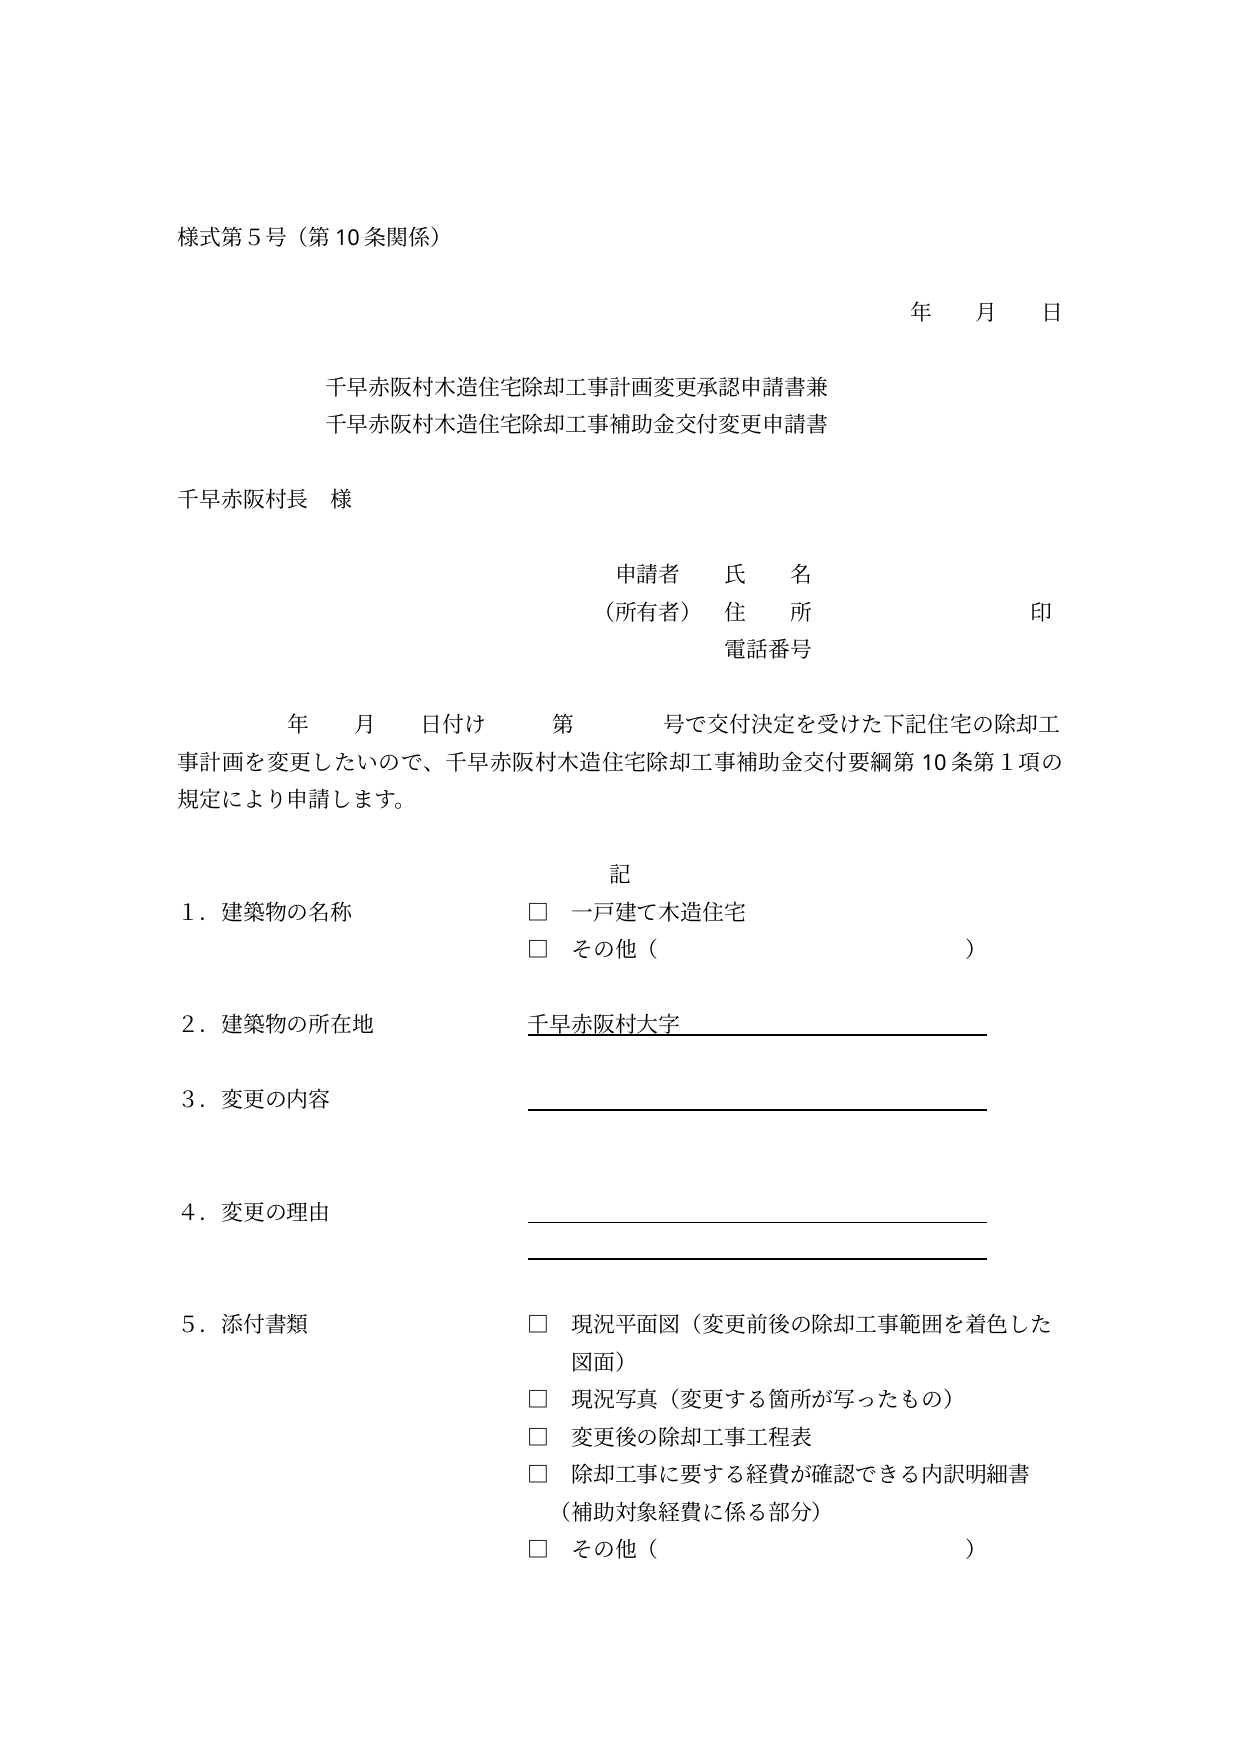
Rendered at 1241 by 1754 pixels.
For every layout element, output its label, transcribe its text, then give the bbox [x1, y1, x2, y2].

text 千早赤阪村長 様 [177, 479, 1063, 517]
text ３．変更の内容 [177, 1079, 1063, 1117]
text 図面） [177, 1342, 1063, 1379]
text ５．添付書類 □ 現況平面図（変更前後の除却工事範囲を着色した [177, 1304, 1063, 1342]
text 年 月 日付け 第 号で交付決定を受けた下記住宅の除却工事計画を変更したいので、千早赤阪村木造住宅除却工事補助金交付要綱第10条第１項の規定により申請します。 [177, 704, 1063, 817]
text 千早赤阪村木造住宅除却工事補助金交付変更申請書 [177, 404, 976, 442]
text □ その他（ ） [177, 1529, 1063, 1567]
text ２．建築物の所在地 千早赤阪村大字 [177, 1004, 1063, 1042]
text 電話番号 [177, 629, 1063, 667]
text □ 除却工事に要する経費が確認できる内訳明細書 [177, 1454, 1063, 1492]
text 記 [177, 854, 1063, 892]
text □ 変更後の除却工事工程表 [177, 1417, 1063, 1454]
text （所有者） 住 所 印 [177, 592, 1063, 629]
text □ 現況写真（変更する箇所が写ったもの） [177, 1379, 1063, 1417]
text 年 月 日 [177, 292, 1063, 329]
text 様式第５号（第10条関係） [177, 217, 1063, 254]
text □ その他（ ） [177, 929, 1063, 967]
text 千早赤阪村木造住宅除却工事計画変更承認申請書兼 [177, 367, 976, 404]
text １．建築物の名称 □ 一戸建て木造住宅 [177, 892, 1063, 929]
text 申請者 氏 名 [177, 554, 1063, 592]
text （補助対象経費に係る部分） [177, 1492, 1063, 1529]
text ４．変更の理由 [177, 1192, 1063, 1229]
